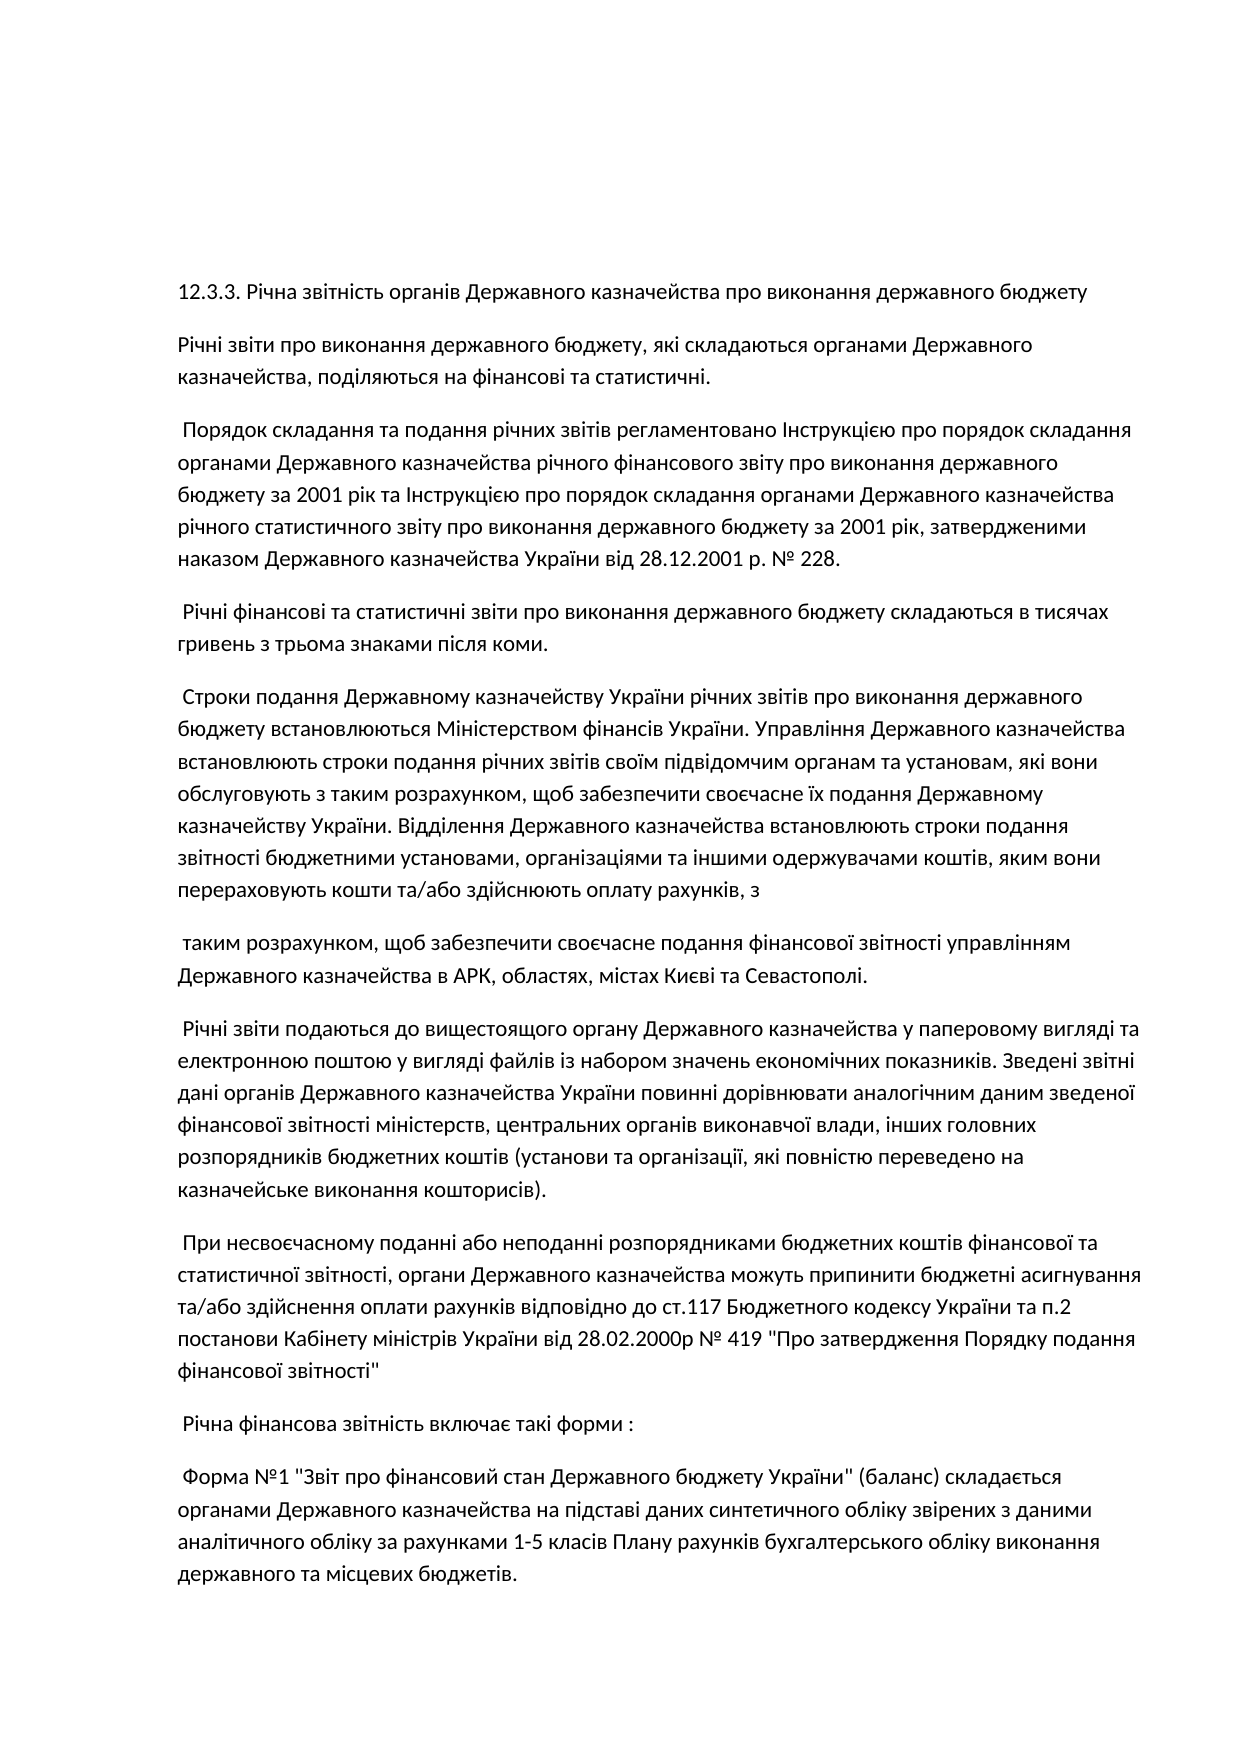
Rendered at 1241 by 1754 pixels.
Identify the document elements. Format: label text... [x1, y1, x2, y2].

text Річні звіти про виконання державного бюджету, які складаються органами Державного казначейства, поділяються на фінансові та статистичні. [177, 330, 1152, 390]
text При несвоєчасному поданні або неподанні розпорядниками бюджетних коштів фінансової та статистичної звітності, органи Державного казначейства можуть припинити бюджетні асигнування та/або здійснення оплати рахунків відповідно до ст.117 Бюджетного кодексу України та п.2 постанови Кабінету міністрів України від 28.02.2000р № 419 "Про затвердження Порядку подання фінансової звітності" [177, 1228, 1152, 1384]
text Річні фінансові та статистичні звіти про виконання державного бюджету складаються в тисячах гривень з трьома знаками після коми. [177, 597, 1152, 657]
text Порядок складання та подання річних звітів регламентовано Інструкцією про порядок складання органами Державного казначейства річного фінансового звіту про виконання державного бюджету за 2001 рік та Інструкцією про порядок складання органами Державного казначейства річного статистичного звіту про виконання державного бюджету за 2001 рік, затвердженими наказом Державного казначейства України від 28.12.2001 р. № 228. [177, 415, 1152, 572]
text Річна фінансова звітність включає такі форми : [177, 1409, 1152, 1437]
text Строки подання Державному казначейству України річних звітів про виконання державного бюджету встановлюються Міністерством фінансів України. Управління Державного казначейства встановлюють строки подання річних звітів своїм підвідомчим органам та установам, які вони обслуговують з таким розрахунком, щоб забезпечити своєчасне їх подання Державному казначейству України. Відділення Державного казначейства встановлюють строки подання звітності бюджетними установами, організаціями та іншими одержувачами коштів, яким вони перераховують кошти та/або здійснюють оплату рахунків, з [177, 682, 1152, 903]
text таким розрахунком, щоб забезпечити своєчасне подання фінансової звітності управлінням Державного казначейства в АРК, областях, містах Києві та Севастополі. [177, 928, 1152, 989]
text Річні звіти подаються до вищестоящого органу Державного казначейства у паперовому вигляді та електронною поштою у вигляді файлів із набором значень економічних показників. Зведені звітні дані органів Державного казначейства України повинні дорівнювати аналогічним даним зведеної фінансової звітності міністерств, центральних органів виконавчої влади, інших головних розпорядників бюджетних коштів (установи та організації, які повністю переведено на казначейське виконання кошторисів). [177, 1014, 1152, 1203]
text 12.3.3. Річна звітність органів Державного казначейства про виконання державного бюджету [177, 277, 1152, 305]
text Форма №1 "Звіт про фінансовий стан Державного бюджету України" (баланс) складається органами Державного казначейства на підставі даних синтетичного обліку звірених з даними аналітичного обліку за рахунками 1-5 класів Плану рахунків бухгалтерського обліку виконання державного та місцевих бюджетів. [177, 1462, 1152, 1587]
